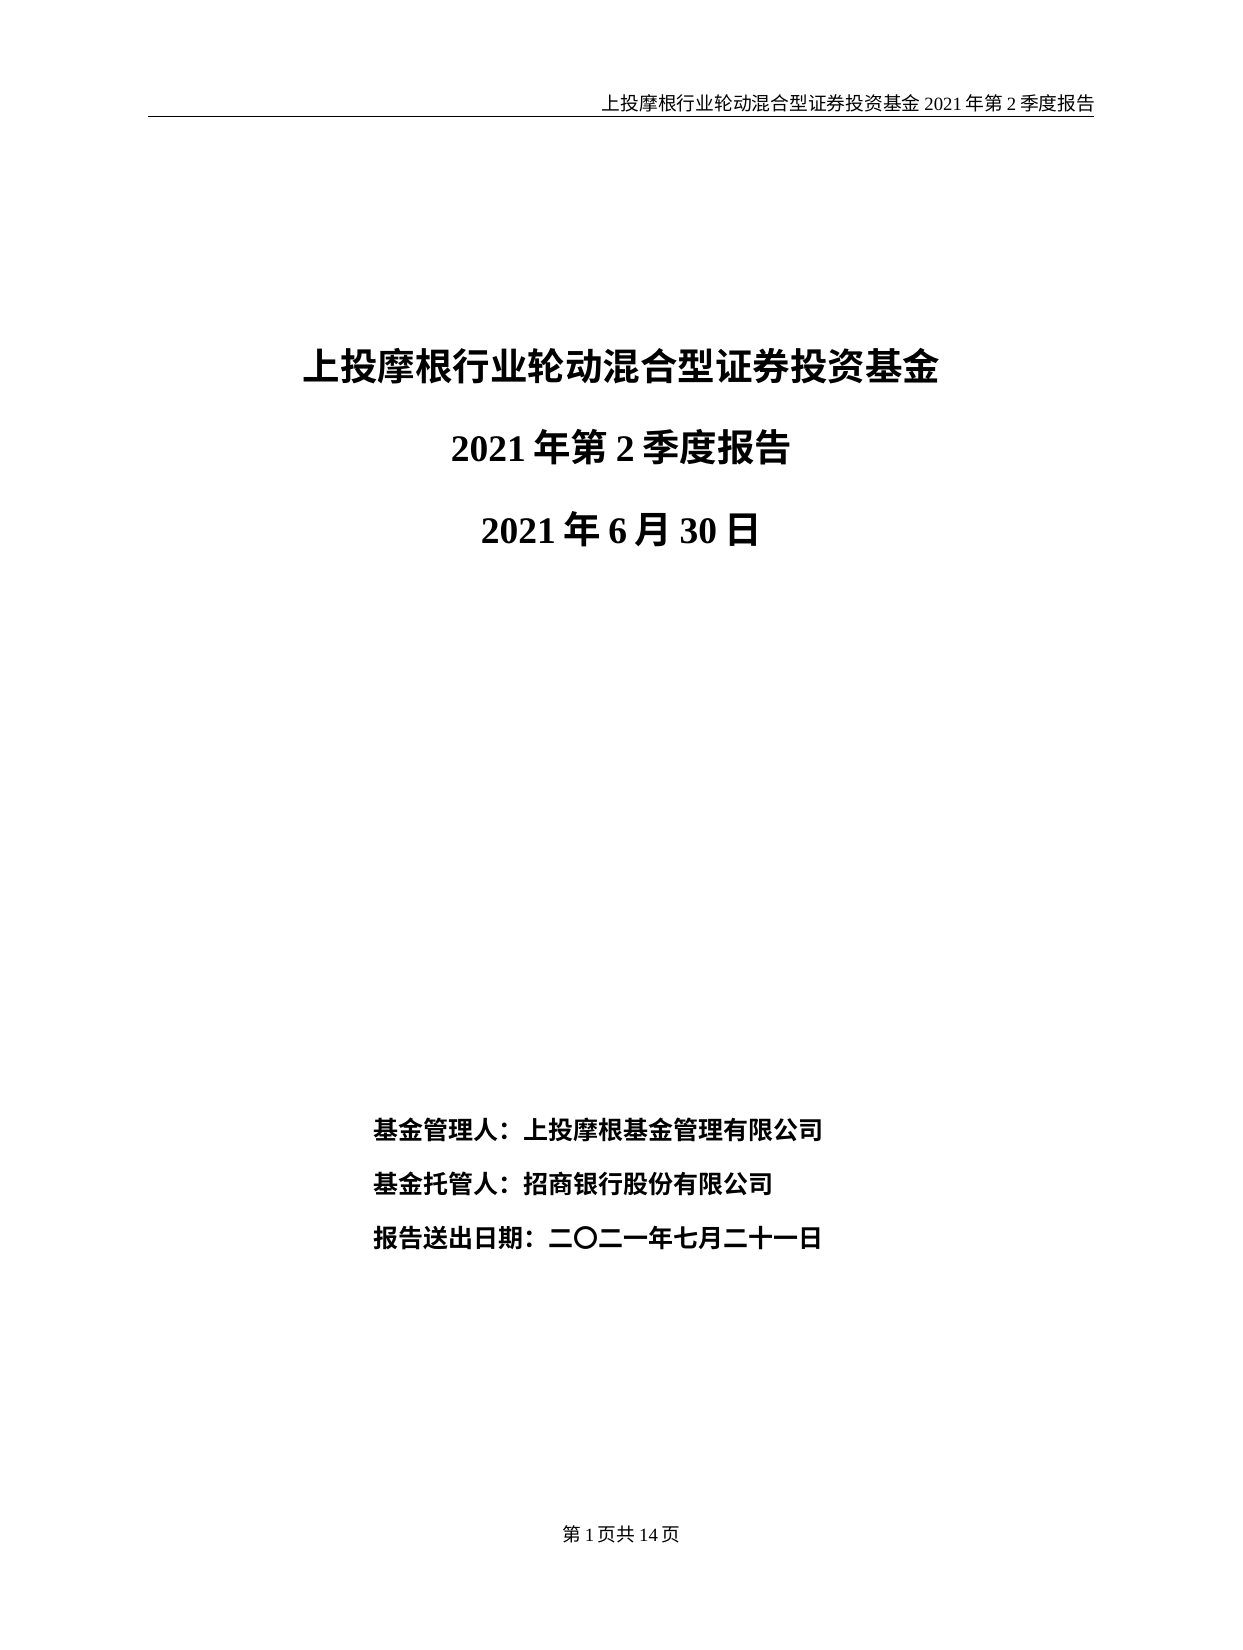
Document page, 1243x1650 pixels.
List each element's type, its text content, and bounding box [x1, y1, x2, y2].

text 上投摩根行业轮动混合型证券投资基金 [148, 337, 1094, 391]
text 基金管理人：上投摩根基金管理有限公司 [148, 1110, 1094, 1146]
text 基金托管人：招商银行股份有限公司 [148, 1164, 1094, 1201]
text 报告送出日期：二〇二一年七月二十一日 [148, 1219, 1094, 1255]
text 2021年6月30日 [148, 499, 1094, 554]
text 2021年第2季度报告 [148, 418, 1094, 472]
